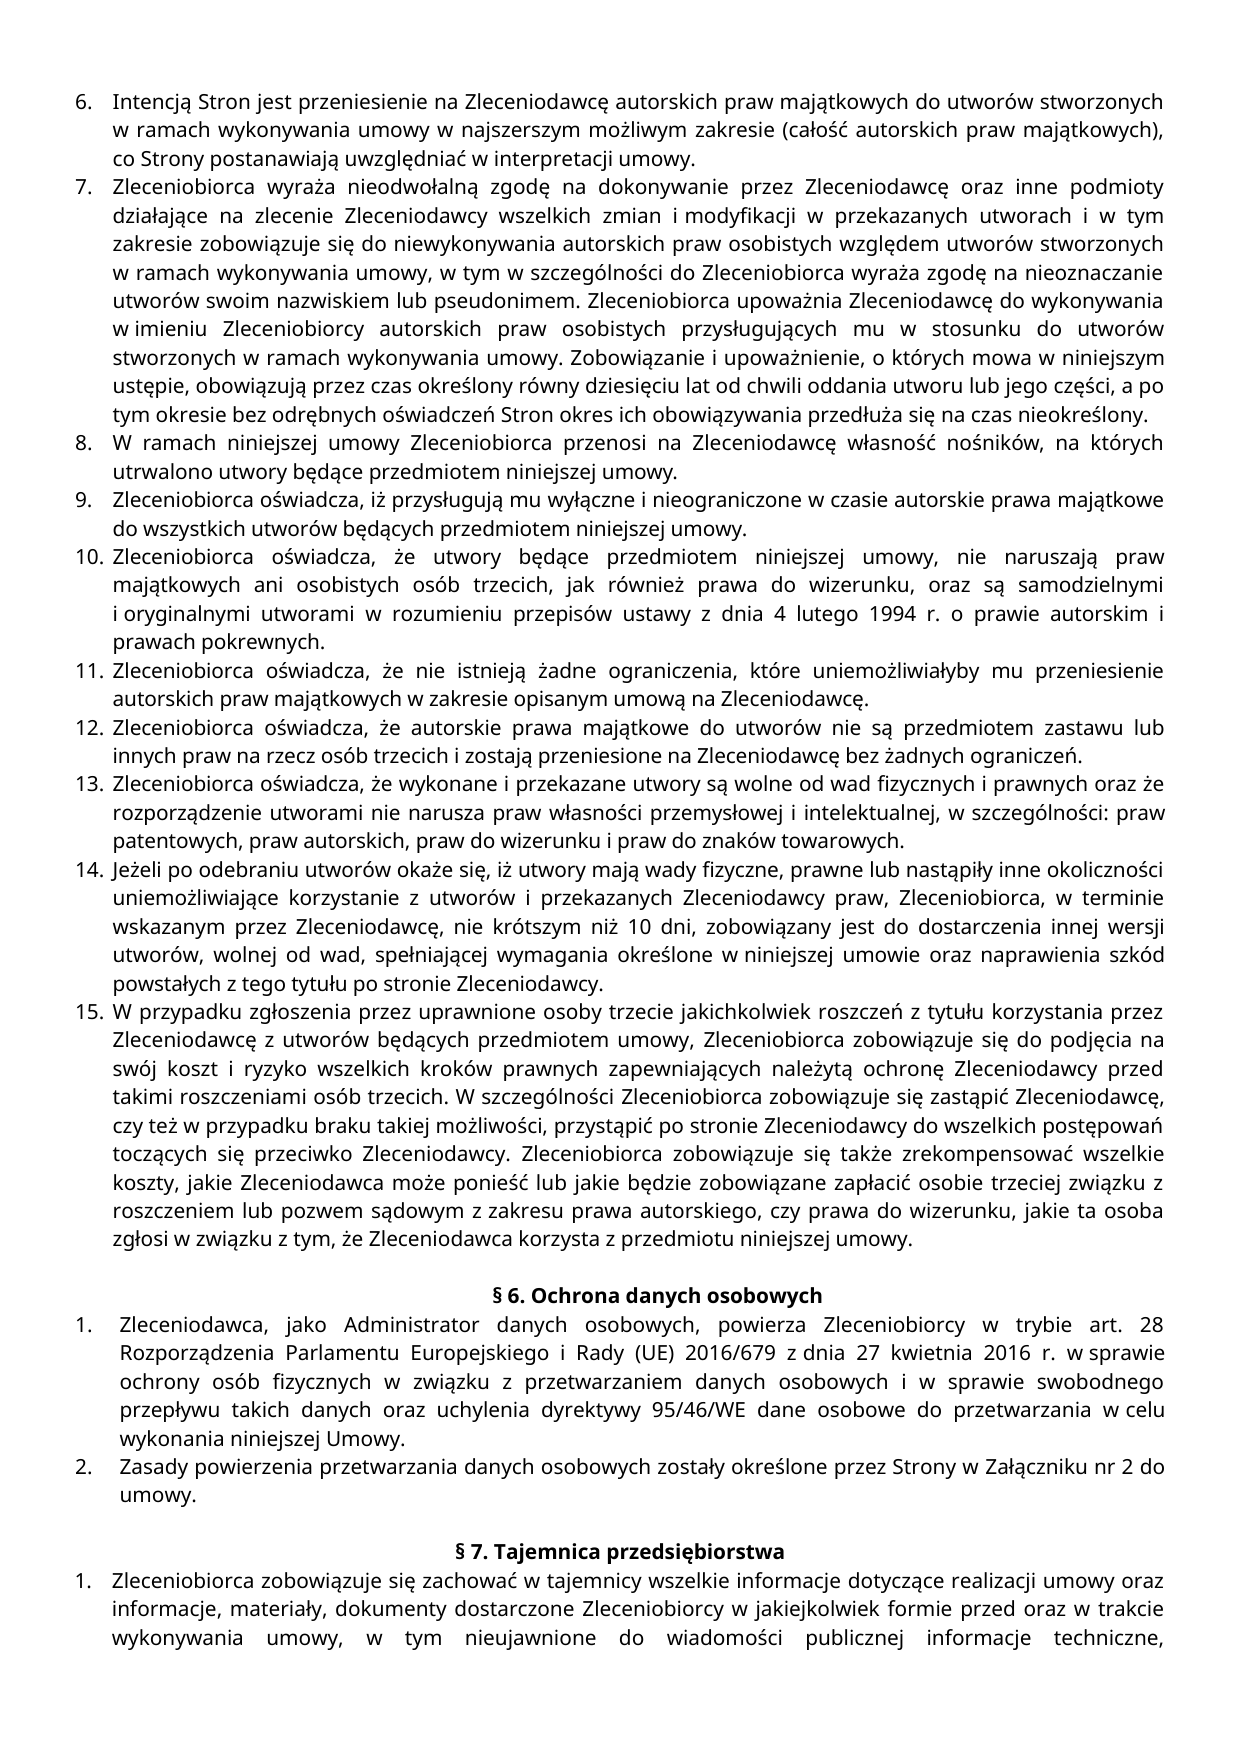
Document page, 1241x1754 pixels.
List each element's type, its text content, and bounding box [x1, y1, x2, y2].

list Zasady powierzenia przetwarzania danych osobowych zostały określone przez Strony w Załączniku nr 2 do umowy. [75, 1452, 1165, 1509]
list Zleceniodawca, jako Administrator danych osobowych, powierza Zleceniobiorcy w trybie art. 28 Rozporządzenia Parlamentu Europejskiego i Rady (UE) 2016/679 z dnia 27 kwietnia 2016 r. w sprawie ochrony osób fizycznych w związku z przetwarzaniem danych osobowych i w sprawie swobodnego przepływu takich danych oraz uchylenia dyrektywy 95/46/WE dane osobowe do przetwarzania w celu wykonania niniejszej Umowy. [75, 1310, 1165, 1452]
list Zleceniobiorca oświadcza, iż przysługują mu wyłączne i nieograniczone w czasie autorskie prawa majątkowe do wszystkich utworów będących przedmiotem niniejszej umowy. [75, 485, 1165, 542]
list Jeżeli po odebraniu utworów okaże się, iż utwory mają wady fizyczne, prawne lub nastąpiły inne okoliczności uniemożliwiające korzystanie z utworów i przekazanych Zleceniodawcy praw, Zleceniobiorca, w terminie wskazanym przez Zleceniodawcę, nie krótszym niż 10 dni, zobowiązany jest do dostarczenia innej wersji utworów, wolnej od wad, spełniającej wymagania określone w niniejszej umowie oraz naprawienia szkód powstałych z tego tytułu po stronie Zleceniodawcy. [75, 855, 1165, 997]
list Intencją Stron jest przeniesienie na Zleceniodawcę autorskich praw majątkowych do utworów stworzonych w ramach wykonywania umowy w najszerszym możliwym zakresie (całość autorskich praw majątkowych), co Strony postanawiają uwzględniać w interpretacji umowy. [75, 87, 1165, 172]
list W ramach niniejszej umowy Zleceniobiorca przenosi na Zleceniodawcę własność nośników, na których utrwalono utwory będące przedmiotem niniejszej umowy. [75, 428, 1165, 485]
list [74, 1566, 1165, 1651]
text § 7. Tajemnica przedsiębiorstwa [75, 1537, 1165, 1566]
list Zleceniobiorca oświadcza, że autorskie prawa majątkowe do utworów nie są przedmiotem zastawu lub innych praw na rzecz osób trzecich i zostają przeniesione na Zleceniodawcę bez żadnych ograniczeń. [75, 713, 1165, 769]
list W przypadku zgłoszenia przez uprawnione osoby trzecie jakichkolwiek roszczeń z tytułu korzystania przez Zleceniodawcę z utworów będących przedmiotem umowy, Zleceniobiorca zobowiązuje się do podjęcia na swój koszt i ryzyko wszelkich kroków prawnych zapewniających należytą ochronę Zleceniodawcy przed takimi roszczeniami osób trzecich. W szczególności Zleceniobiorca zobowiązuje się zastąpić Zleceniodawcę, czy też w przypadku braku takiej możliwości, przystąpić po stronie Zleceniodawcy do wszelkich postępowań toczących się przeciwko Zleceniodawcy. Zleceniobiorca zobowiązuje się także zrekompensować wszelkie koszty, jakie Zleceniodawca może ponieść lub jakie będzie zobowiązane zapłacić osobie trzeciej związku z roszczeniem lub pozwem sądowym z zakresu prawa autorskiego, czy prawa do wizerunku, jakie ta osoba zgłosi w związku z tym, że Zleceniodawca korzysta z przedmiotu niniejszej umowy. [75, 997, 1165, 1253]
list Zleceniobiorca oświadcza, że wykonane i przekazane utwory są wolne od wad fizycznych i prawnych oraz że rozporządzenie utworami nie narusza praw własności przemysłowej i intelektualnej, w szczególności: praw patentowych, praw autorskich, praw do wizerunku i praw do znaków towarowych. [75, 769, 1165, 855]
list Zleceniobiorca oświadcza, że utwory będące przedmiotem niniejszej umowy, nie naruszają praw majątkowych ani osobistych osób trzecich, jak również prawa do wizerunku, oraz są samodzielnymi i oryginalnymi utworami w rozumieniu przepisów ustawy z dnia 4 lutego 1994 r. o prawie autorskim i prawach pokrewnych. [75, 542, 1165, 656]
text § 6. Ochrona danych osobowych [150, 1281, 1165, 1310]
list Zleceniobiorca wyraża nieodwołalną zgodę na dokonywanie przez Zleceniodawcę oraz inne podmioty działające na zlecenie Zleceniodawcy wszelkich zmian i modyfikacji w przekazanych utworach i w tym zakresie zobowiązuje się do niewykonywania autorskich praw osobistych względem utworów stworzonych w ramach wykonywania umowy, w tym w szczególności do Zleceniobiorca wyraża zgodę na nieoznaczanie utworów swoim nazwiskiem lub pseudonimem. Zleceniobiorca upoważnia Zleceniodawcę do wykonywania w imieniu Zleceniobiorcy autorskich praw osobistych przysługujących mu w stosunku do utworów stworzonych w ramach wykonywania umowy. Zobowiązanie i upoważnienie, o których mowa w niniejszym ustępie, obowiązują przez czas określony równy dziesięciu lat od chwili oddania utworu lub jego części, a po tym okresie bez odrębnych oświadczeń Stron okres ich obowiązywania przedłuża się na czas nieokreślony. [75, 172, 1165, 428]
list Zleceniobiorca oświadcza, że nie istnieją żadne ograniczenia, które uniemożliwiałyby mu przeniesienie autorskich praw majątkowych w zakresie opisanym umową na Zleceniodawcę. [75, 656, 1165, 713]
